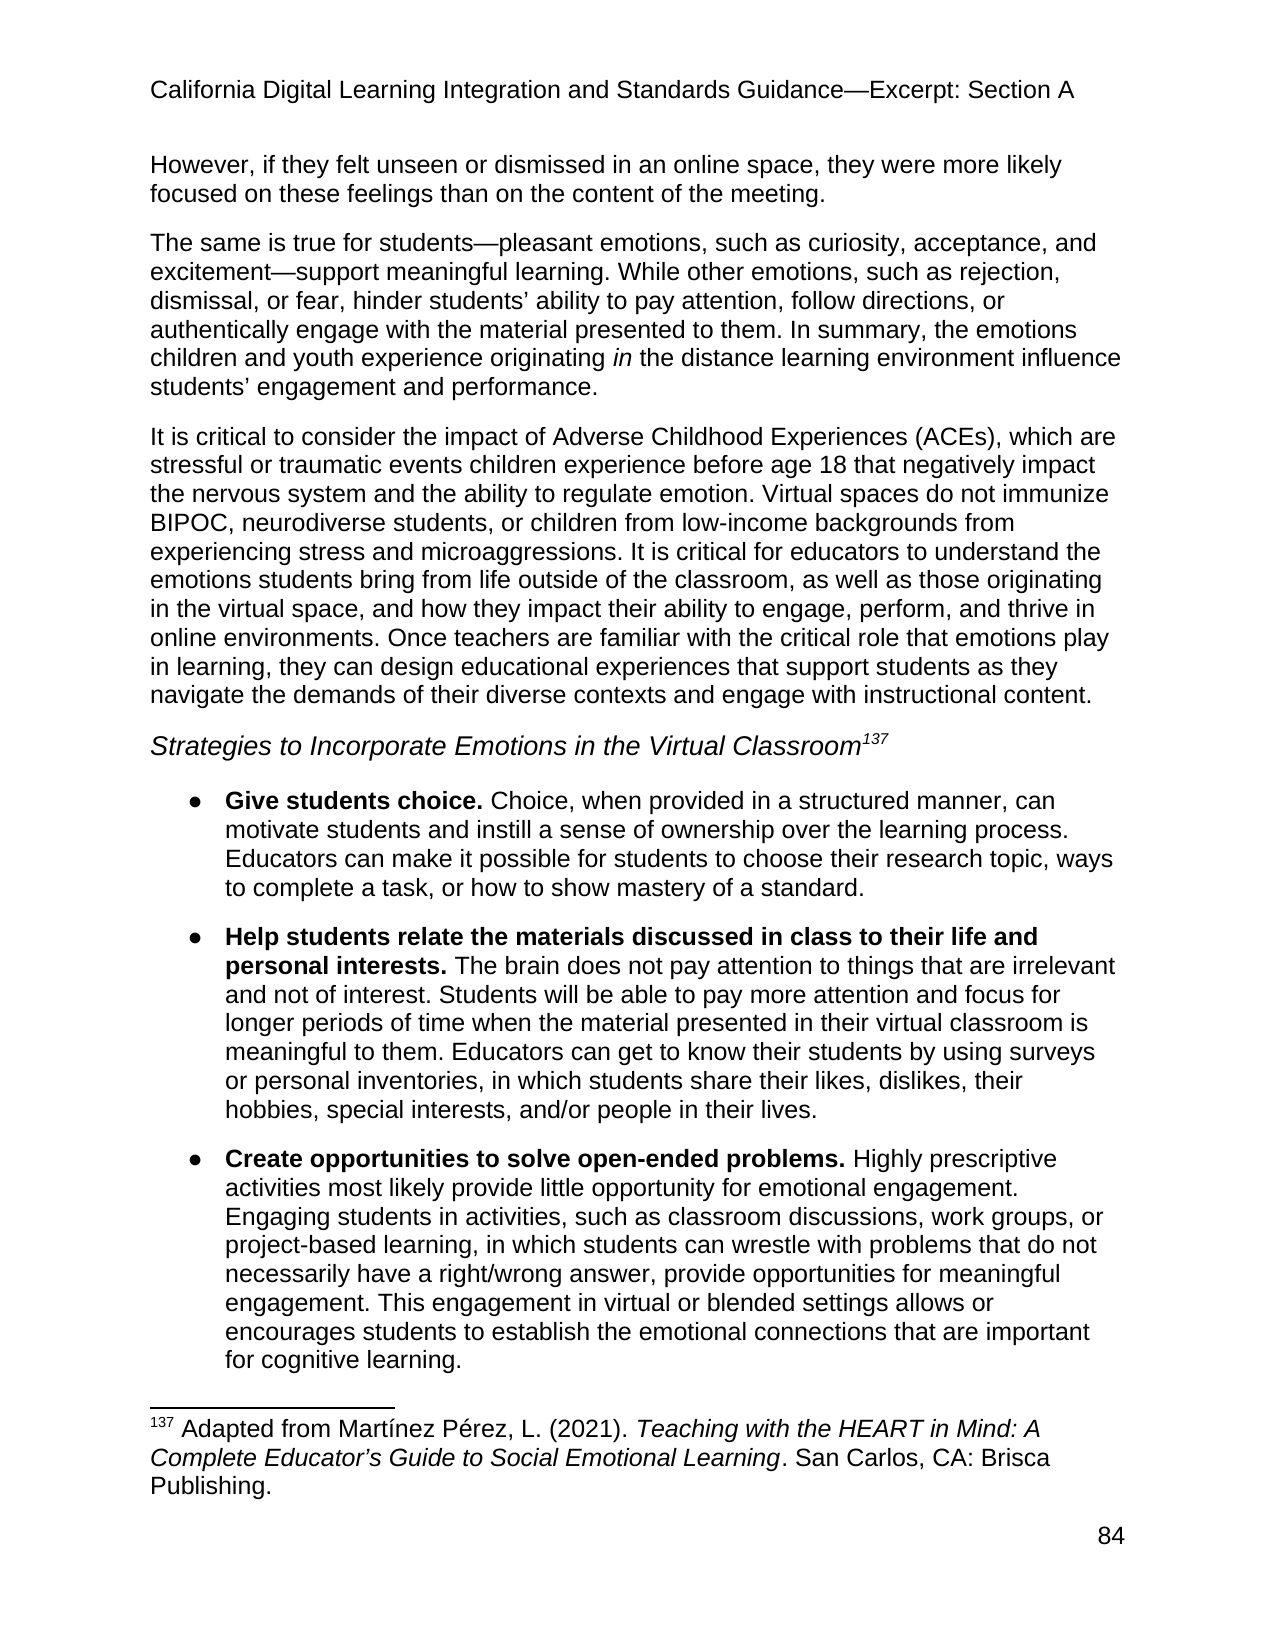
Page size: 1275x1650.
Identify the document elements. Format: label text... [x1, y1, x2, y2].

subtitle Strategies to Incorporate Emotions in the Virtual Classroom [150, 730, 1125, 761]
list Give students choice. Choice, when provided in a structured manner, can motivate students and instill a sense of ownership over the learning process. Educators can make it possible for students to choose their research topic, ways to complete a task, or how to show mastery of a standard. [187, 786, 1125, 901]
text It is critical to consider the impact of Adverse Childhood Experiences (ACEs), which are stressful or traumatic events children experience before age 18 that negatively impact the nervous system and the ability to regulate emotion. Virtual spaces do not immunize BIPOC, neurodiverse students, or children from low-income backgrounds from experiencing stress and microaggressions. It is critical for educators to understand the emotions students bring from life outside of the classroom, as well as those originating in the virtual space, and how they impact their ability to engage, perform, and thrive in online environments. Once teachers are familiar with the critical role that emotions play in learning, they can design educational experiences that support students as they navigate the demands of their diverse contexts and engage with instructional content. [150, 422, 1125, 709]
text The same is true for students—pleasant emotions, such as curiosity, acceptance, and excitement—support meaningful learning. While other emotions, such as rejection, dismissal, or fear, hinder students’ ability to pay attention, follow directions, or authentically engage with the material presented to them. In summary, the emotions children and youth experience originating in the distance learning environment influence students’ engagement and performance. [150, 228, 1125, 401]
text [150, 150, 1125, 207]
list Help students relate the materials discussed in class to their life and personal interests. The brain does not pay attention to things that are irrelevant and not of interest. Students will be able to pay more attention and focus for longer periods of time when the material presented in their virtual classroom is meaningful to them. Educators can get to know their students by using surveys or personal inventories, in which students share their likes, dislikes, their hobbies, special interests, and/or people in their lives. [187, 922, 1125, 1123]
list Create opportunities to solve open-ended problems. Highly prescriptive activities most likely provide little opportunity for emotional engagement. Engaging students in activities, such as classroom discussions, work groups, or project-based learning, in which students can wrestle with problems that do not necessarily have a right/wrong answer, provide opportunities for meaningful engagement. This engagement in virtual or blended settings allows or encourages students to establish the emotional connections that are important for cognitive learning. [187, 1144, 1125, 1374]
